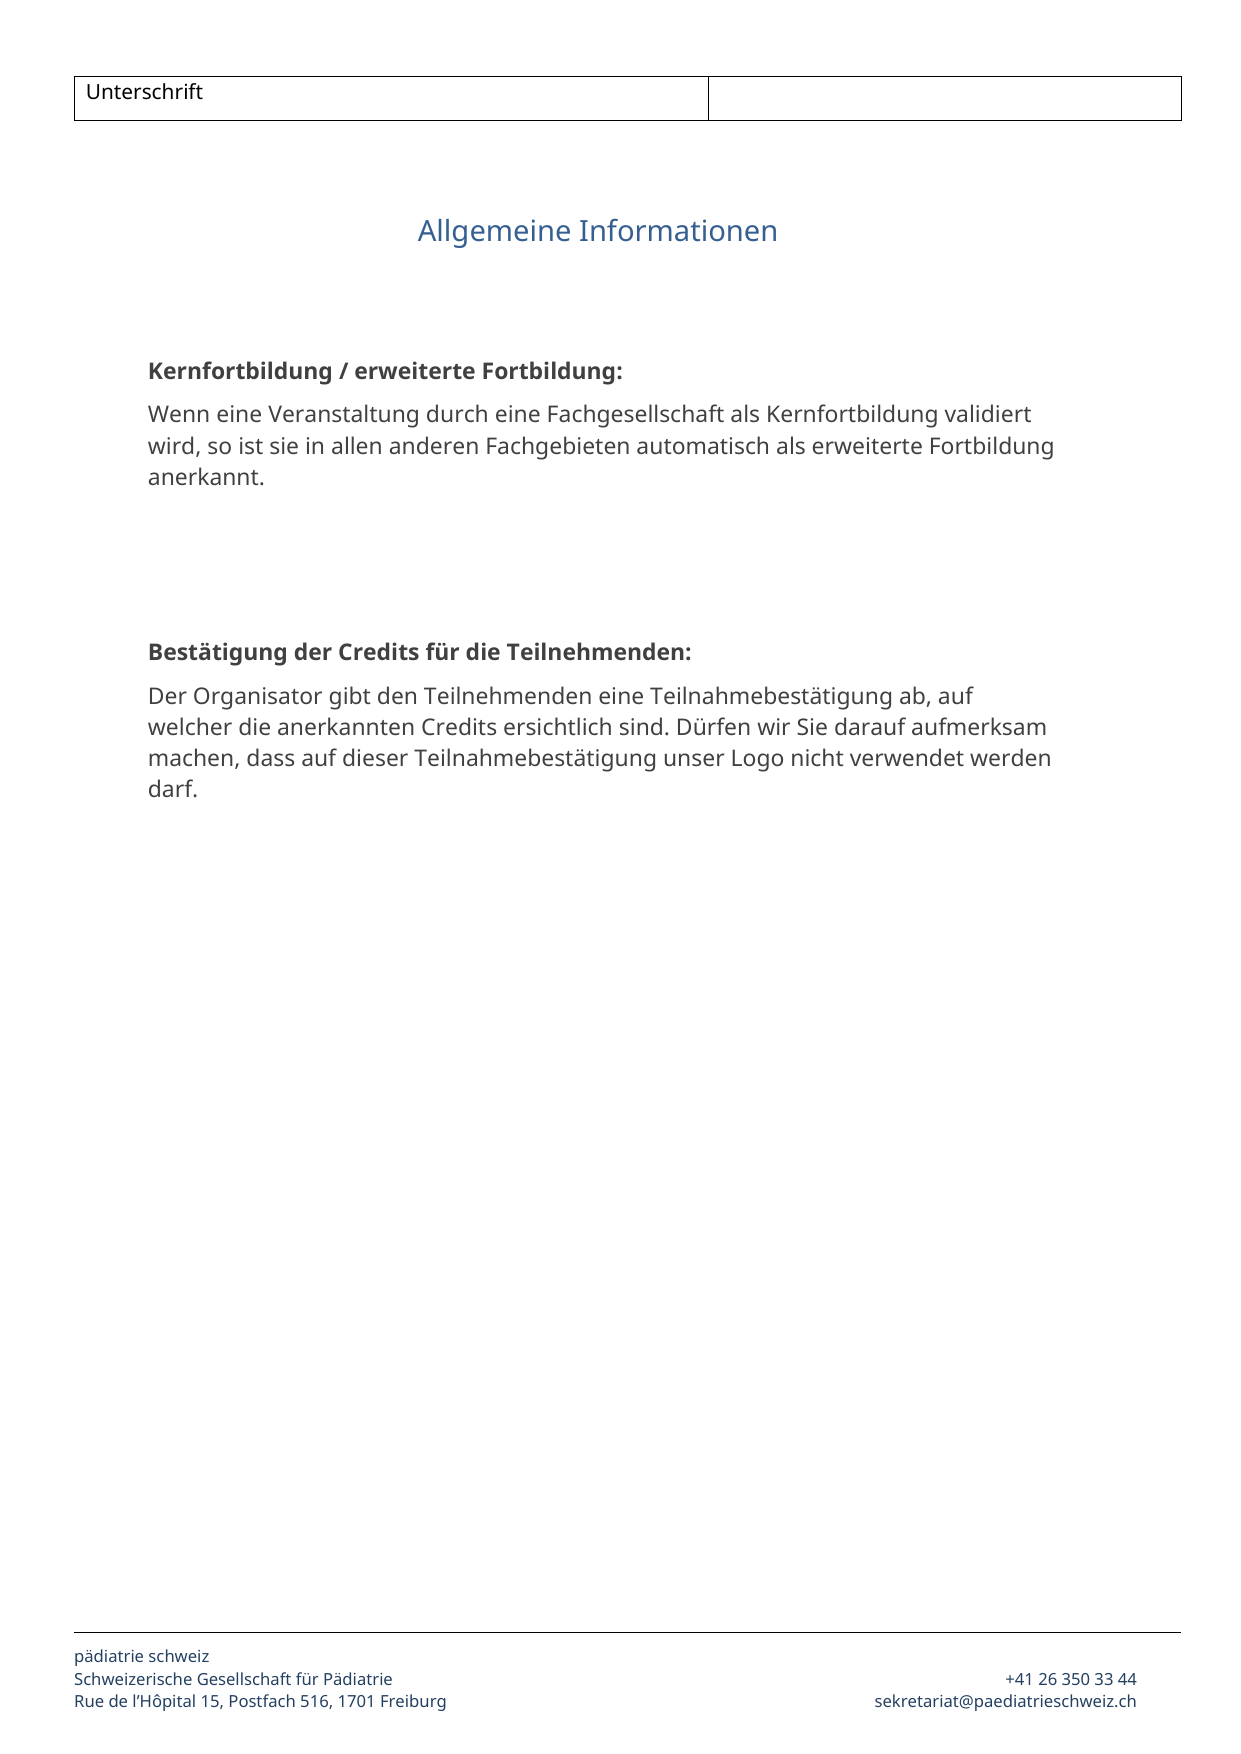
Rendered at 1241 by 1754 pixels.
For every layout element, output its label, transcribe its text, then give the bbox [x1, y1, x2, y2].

subtitle Allgemeine Informationen [148, 211, 1048, 250]
list Wenn eine Veranstaltung durch eine Fachgesellschaft als Kernfortbildung validiert wird, so ist sie in allen anderen Fachgebieten automatisch als erweiterte Fortbildung anerkannt. [148, 398, 1063, 492]
list Der Organisator gibt den Teilnehmenden eine Teilnahmebestätigung ab, auf welcher die anerkannten Credits ersichtlich sind. Dürfen wir Sie darauf aufmerksam machen, dass auf dieser Teilnahmebestätigung unser Logo nicht verwendet werden darf. [148, 680, 1063, 805]
list Bestätigung der Credits für die Teilnehmenden: [148, 636, 1063, 667]
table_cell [75, 77, 708, 120]
list Kernfortbildung / erweiterte Fortbildung: [148, 355, 1063, 386]
table_cell [709, 77, 1181, 120]
